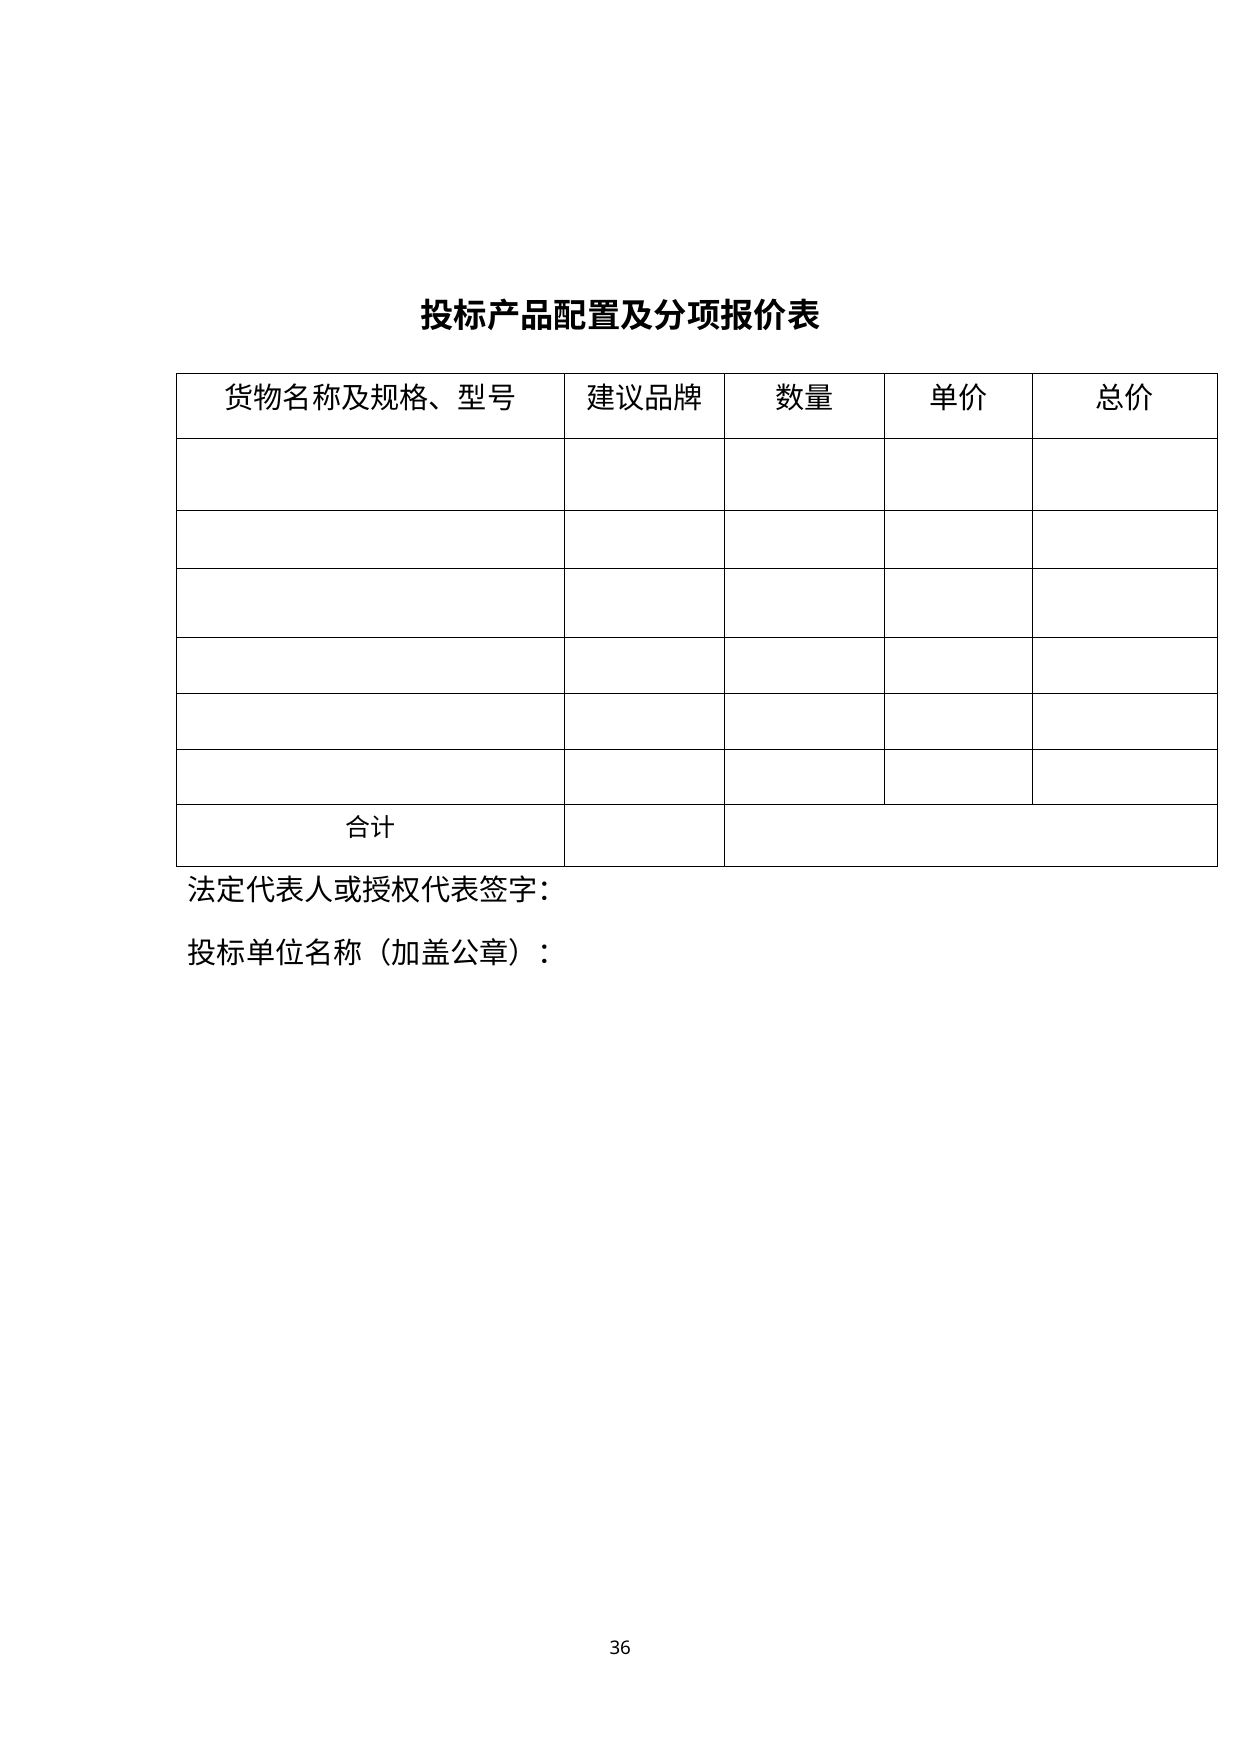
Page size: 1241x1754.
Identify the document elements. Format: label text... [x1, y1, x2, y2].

table_cell [1033, 511, 1217, 568]
table_cell [177, 439, 564, 510]
table_cell [565, 694, 724, 748]
table_cell [177, 569, 564, 637]
table_cell [565, 750, 724, 804]
table_cell [725, 638, 884, 692]
table_header 数量 [725, 374, 884, 437]
table_header 建议品牌 [565, 374, 724, 437]
table_cell [1033, 439, 1217, 510]
table_cell [565, 569, 724, 637]
table_cell [1033, 638, 1217, 692]
table_cell [177, 511, 564, 568]
table_cell 合计 [177, 805, 564, 866]
table_cell [1033, 694, 1217, 748]
table_header 单价 [885, 374, 1032, 437]
table_cell [177, 694, 564, 748]
table_cell [177, 750, 564, 804]
table_cell [565, 511, 724, 568]
table_cell [725, 805, 1217, 866]
table_cell [565, 805, 724, 866]
text 法定代表人或授权代表签字： [187, 867, 1053, 909]
table_cell [1033, 750, 1217, 804]
table_cell [725, 569, 884, 637]
table_cell [177, 638, 564, 692]
table_cell [725, 439, 884, 510]
table_cell [885, 694, 1032, 748]
table_cell [885, 569, 1032, 637]
table_cell [1033, 569, 1217, 637]
table_cell [565, 638, 724, 692]
text 投标单位名称（加盖公章）： [187, 930, 1053, 972]
table_cell [885, 750, 1032, 804]
table_header 货物名称及规格、型号 [177, 374, 564, 437]
table_header 总价 [1033, 374, 1217, 437]
table_cell [885, 439, 1032, 510]
table_cell [725, 694, 884, 748]
table_cell [725, 511, 884, 568]
table_cell [565, 439, 724, 510]
table_cell [885, 511, 1032, 568]
table_cell [725, 750, 884, 804]
text 投标产品配置及分项报价表 [187, 288, 1053, 337]
table_cell [885, 638, 1032, 692]
